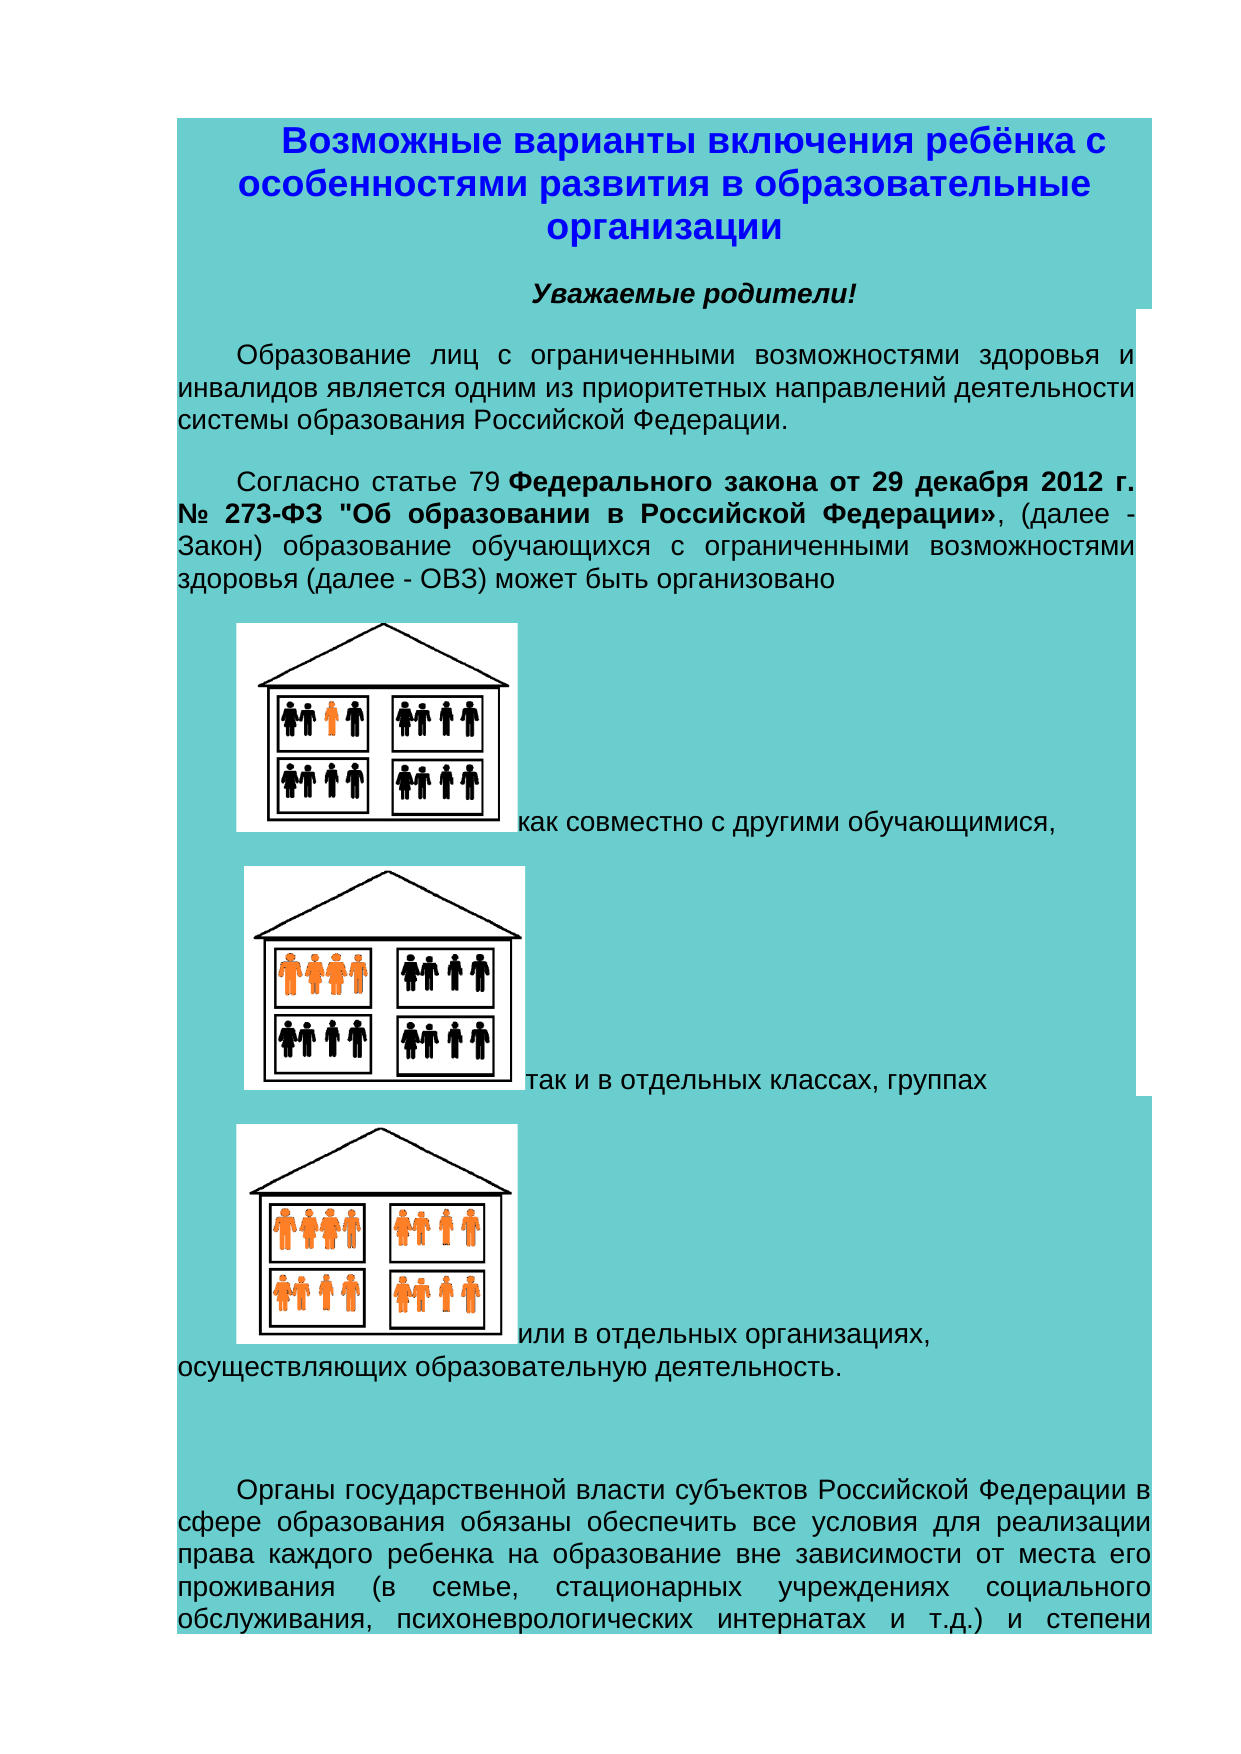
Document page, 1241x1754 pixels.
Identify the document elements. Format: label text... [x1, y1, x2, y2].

text Согласно статье 79 Федерального закона от 29 декабря 2012 г. № 273-ФЗ "Об образовании в Российской Федерации», (далее - Закон) образование обучающихся с ограниченными возможностями здоровья (далее - ОВЗ) может быть организовано [177, 464, 1136, 594]
text Образование лиц с ограниченными возможностями здоровья и инвалидов является одним из приоритетных направлений деятельности системы образования Российской Федерации. [177, 338, 1136, 435]
text Уважаемые родители! [177, 277, 1152, 309]
picture [236, 623, 518, 832]
picture [244, 866, 526, 1090]
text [177, 1473, 1152, 1634]
picture [236, 1124, 518, 1344]
text или в отдельных организациях, осуществляющих образовательную деятельность. [177, 1125, 1152, 1382]
text Возможные варианты включения ребёнка с особенностями развития в образовательные организации [177, 118, 1152, 247]
